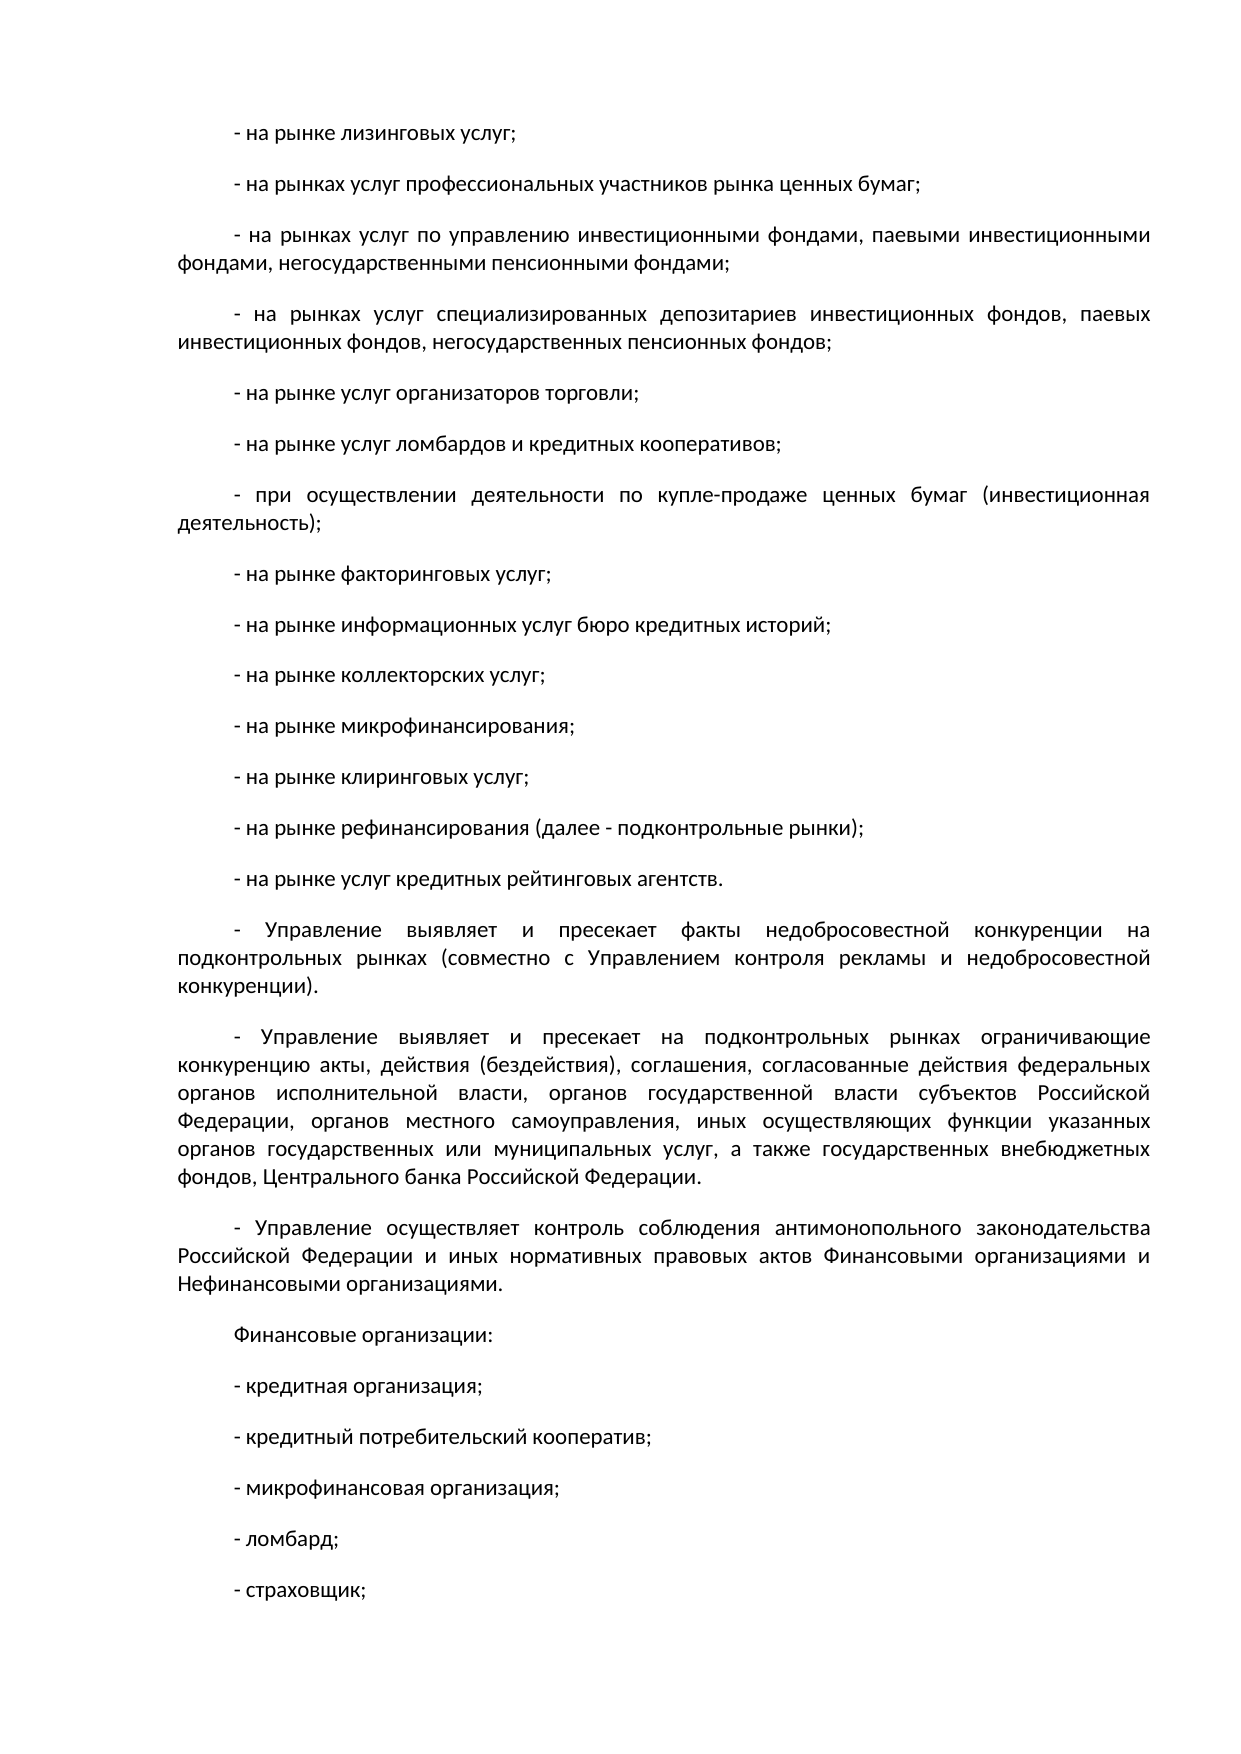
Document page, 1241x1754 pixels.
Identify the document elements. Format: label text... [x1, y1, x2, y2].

text - на рынке услуг кредитных рейтинговых агентств. [177, 864, 1152, 892]
text - на рынке услуг организаторов торговли; [177, 378, 1152, 406]
text - ломбард; [177, 1524, 1152, 1552]
text - на рынках услуг профессиональных участников рынка ценных бумаг; [177, 169, 1152, 197]
text - на рынках услуг специализированных депозитариев инвестиционных фондов, паевых инвестиционных фондов, негосударственных пенсионных фондов; [177, 299, 1152, 355]
text - на рынке коллекторских услуг; [177, 661, 1152, 689]
text - страховщик; [177, 1575, 1152, 1603]
text - при осуществлении деятельности по купле-продаже ценных бумаг (инвестиционная деятельность); [177, 480, 1152, 536]
text - кредитная организация; [177, 1371, 1152, 1399]
text - на рынке лизинговых услуг; [177, 118, 1152, 146]
text - микрофинансовая организация; [177, 1473, 1152, 1501]
text - на рынке услуг ломбардов и кредитных кооперативов; [177, 429, 1152, 457]
text Финансовые организации: [177, 1320, 1152, 1348]
text - на рынке рефинансирования (далее - подконтрольные рынки); [177, 813, 1152, 841]
text - на рынке клиринговых услуг; [177, 762, 1152, 791]
text - Управление выявляет и пресекает на подконтрольных рынках ограничивающие конкуренцию акты, действия (бездействия), соглашения, согласованные действия федеральных органов исполнительной власти, органов государственной власти субъектов Российской Федерации, органов местного самоуправления, иных осуществляющих функции указанных органов государственных или муниципальных услуг, а также государственных внебюджетных фондов, Центрального банка Российской Федерации. [177, 1022, 1152, 1190]
text - Управление осуществляет контроль соблюдения антимонопольного законодательства Российской Федерации и иных нормативных правовых актов Финансовыми организациями и Нефинансовыми организациями. [177, 1213, 1152, 1297]
text - на рынке микрофинансирования; [177, 712, 1152, 739]
text - на рынках услуг по управлению инвестиционными фондами, паевыми инвестиционными фондами, негосударственными пенсионными фондами; [177, 220, 1152, 276]
text - кредитный потребительский кооператив; [177, 1422, 1152, 1450]
text - на рынке факторинговых услуг; [177, 559, 1152, 587]
text - на рынке информационных услуг бюро кредитных историй; [177, 610, 1152, 638]
text - Управление выявляет и пресекает факты недобросовестной конкуренции на подконтрольных рынках (совместно с Управлением контроля рекламы и недобросовестной конкуренции). [177, 915, 1152, 999]
